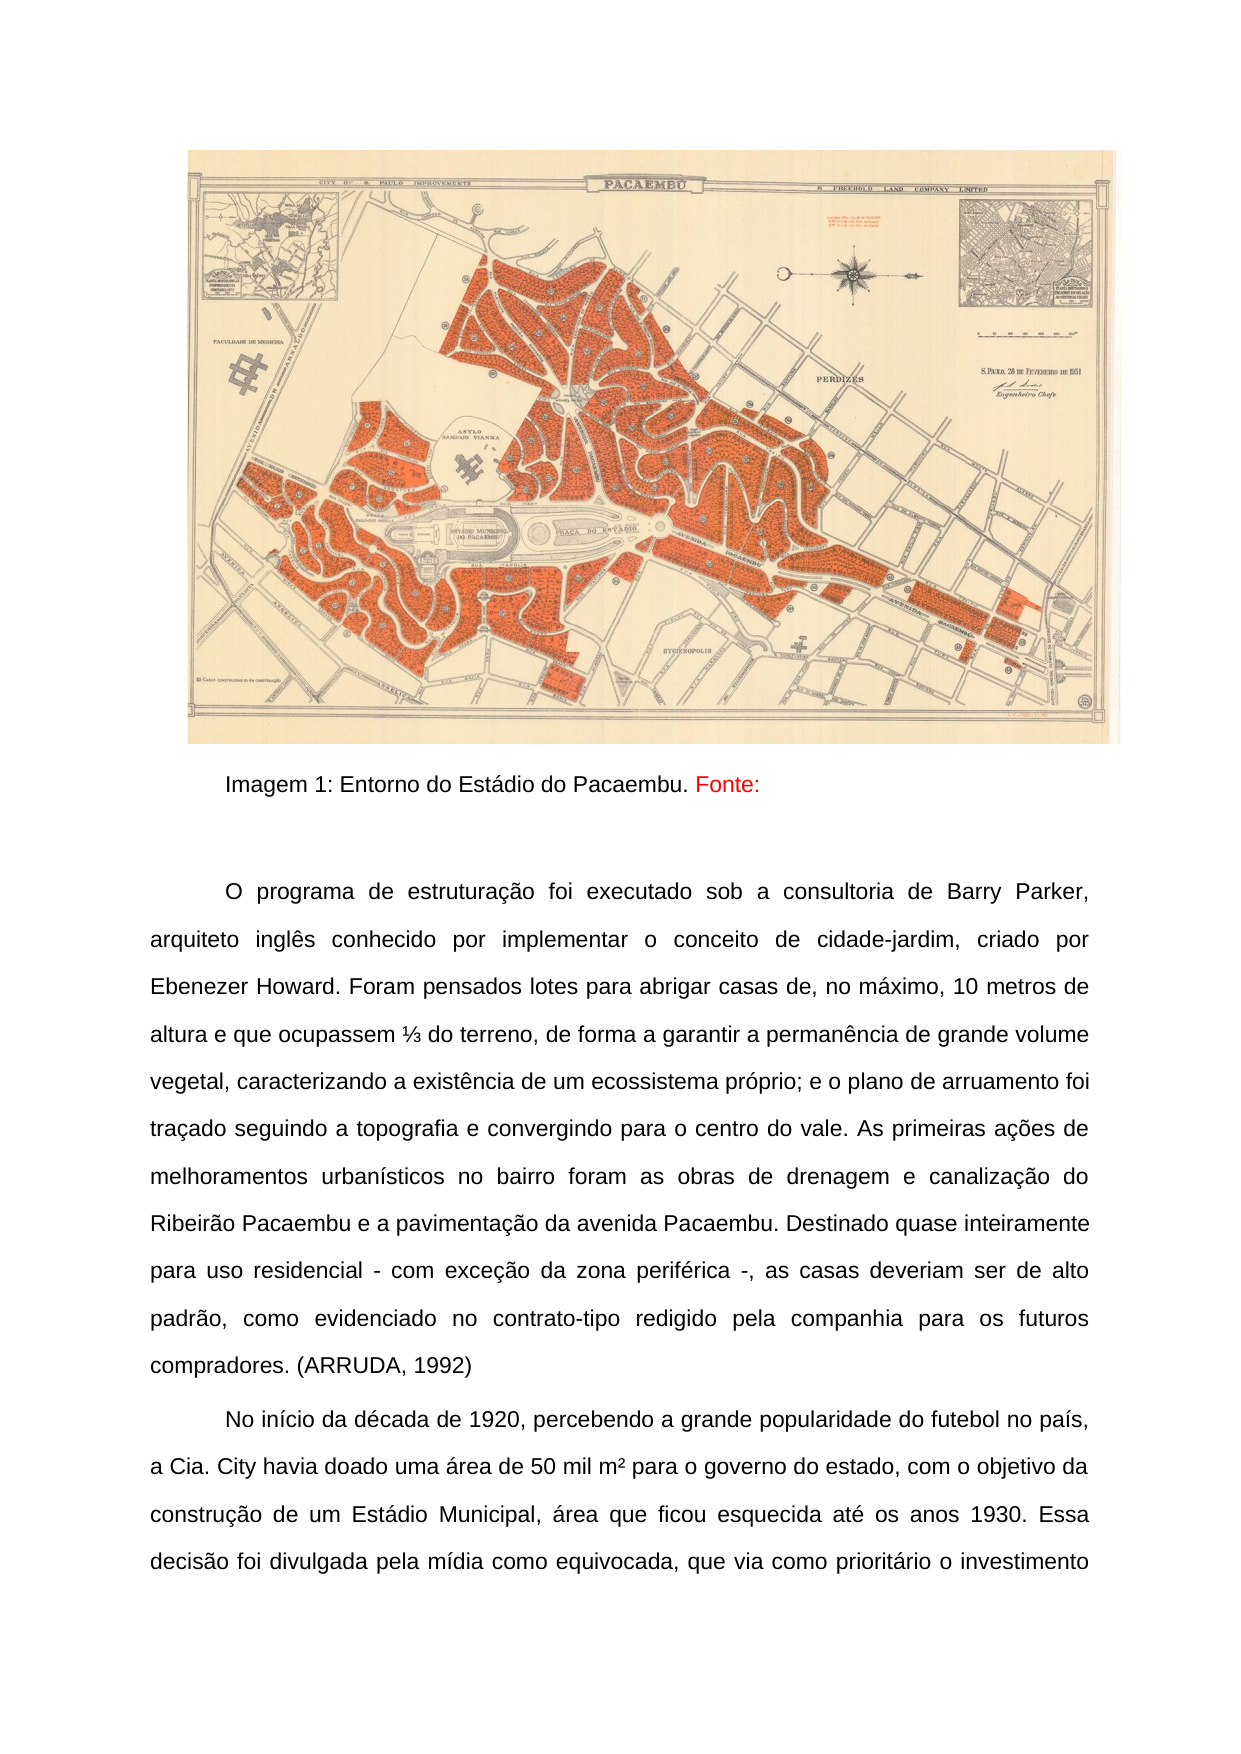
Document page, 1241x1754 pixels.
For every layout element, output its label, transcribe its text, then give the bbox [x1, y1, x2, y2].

picture [187, 150, 1121, 744]
text Imagem 1: Entorno do Estádio do Pacaembu. Fonte: [150, 771, 1090, 797]
text O programa de estruturação foi executado sob a consultoria de Barry Parker, arquiteto inglês conhecido por implementar o conceito de cidade-jardim, criado por Ebenezer Howard. Foram pensados lotes para abrigar casas de, no máximo, 10 metros de altura e que ocupassem ⅓ do terreno, de forma a garantir a permanência de grande volume vegetal, caracterizando a existência de um ecossistema próprio; e o plano de arruamento foi traçado seguindo a topografia e convergindo para o centro do vale. As primeiras ações de melhoramentos urbanísticos no bairro foram as obras de drenagem e canalização do Ribeirão Pacaembu e a pavimentação da avenida Pacaembu. Destinado quase inteiramente para uso residencial - com exceção da zona periférica -, as casas deveriam ser de alto padrão, como evidenciado no contrato-tipo redigido pela companhia para os futuros compradores. (ARRUDA, 1992) [150, 878, 1090, 1379]
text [150, 1406, 1090, 1574]
